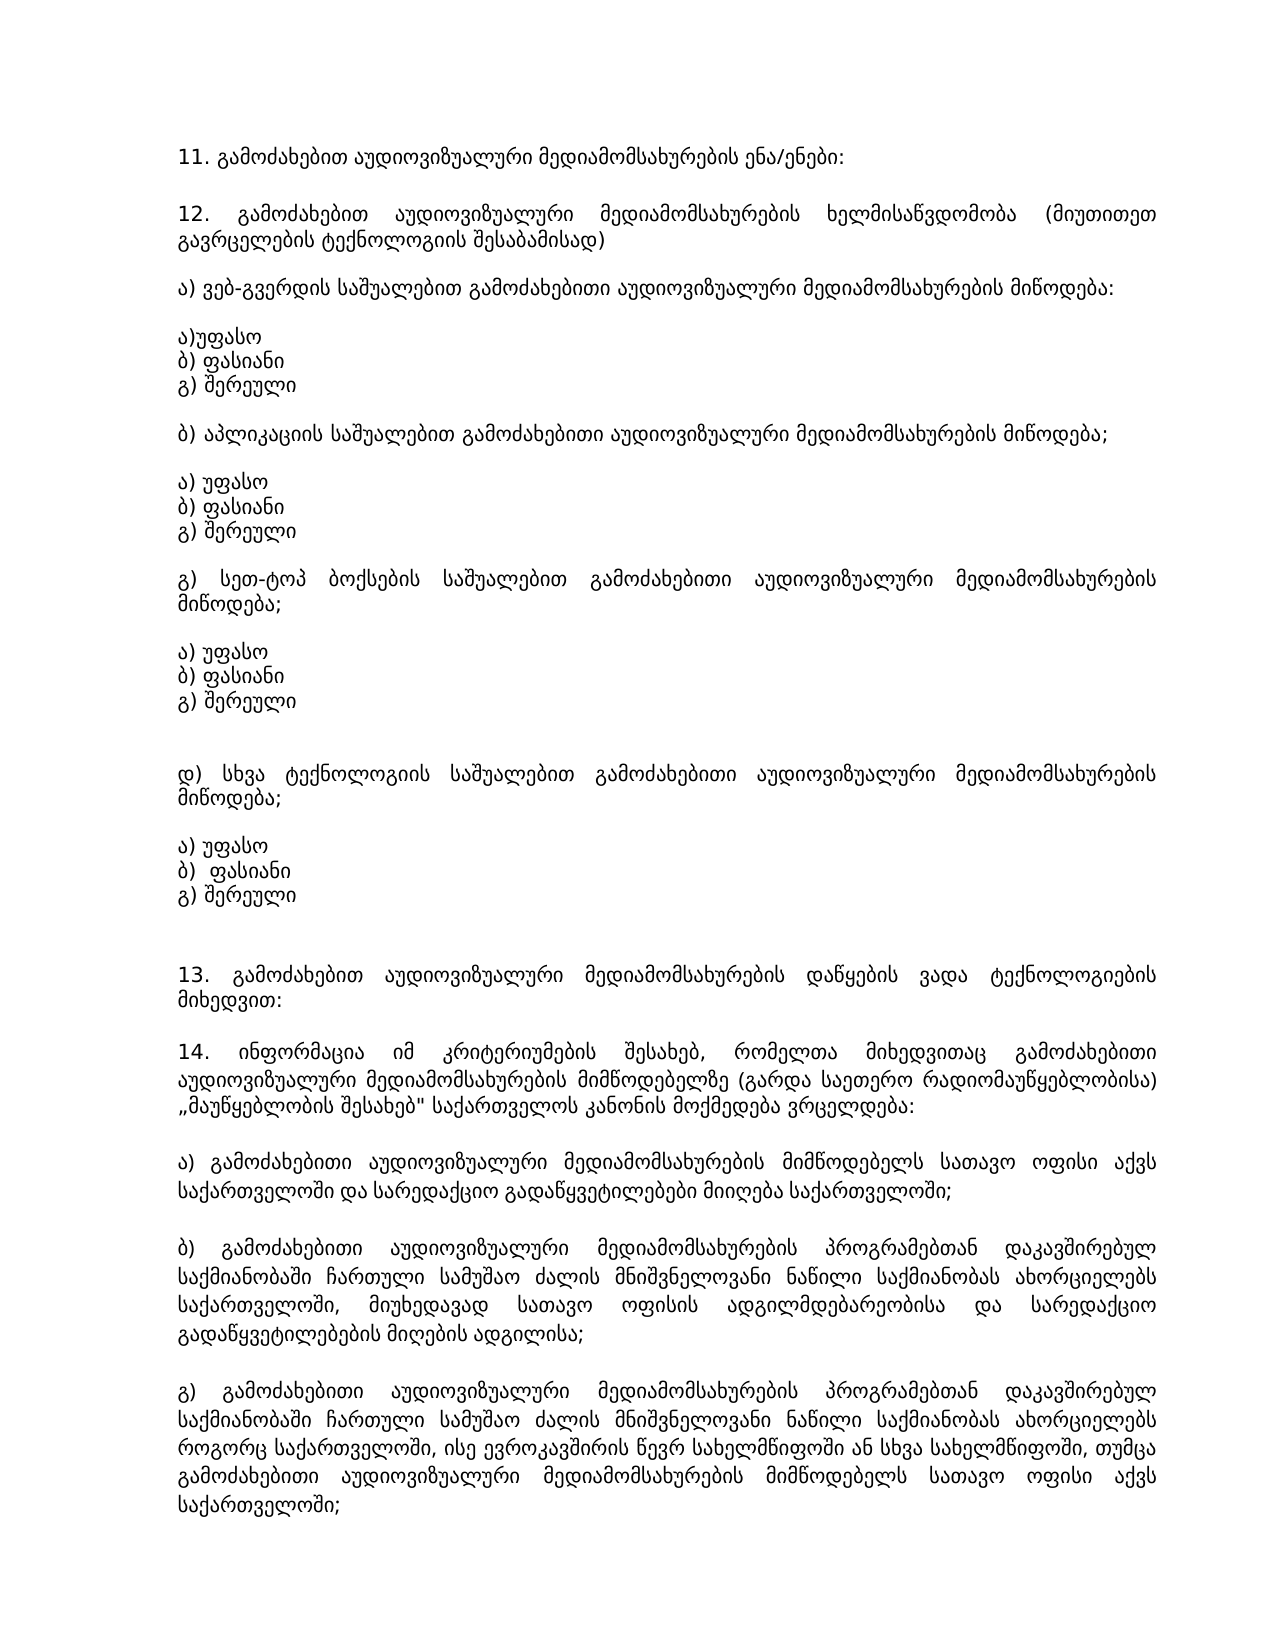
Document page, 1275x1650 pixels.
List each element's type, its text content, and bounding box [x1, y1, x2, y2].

text 13. გამოძახებით აუდიოვიზუალური მედიამომსახურების დაწყების ვადა ტექნოლოგიების მიხედვით: [177, 960, 1157, 1013]
text გ) გამოძახებითი აუდიოვიზუალური მედიამომსახურების პროგრამებთან დაკავშირებულ საქმიანობაში ჩართული სამუშაო ძალის მნიშვნელოვანი ნაწილი საქმიანობას ახორციელებს როგორც საქართველოში, ისე ევროკავშირის წევრ სახელმწიფოში ან სხვა სახელმწიფოში, თუმცა გამოძახებითი აუდიოვიზუალური მედიამომსახურების მიმწოდებელს სათავო ოფისი აქვს საქართველოში; [177, 1376, 1157, 1518]
text ა) გამოძახებითი აუდიოვიზუალური მედიამომსახურების მიმწოდებელს სათავო ოფისი აქვს საქართველოში და სარედაქციო გადაწყვეტილებები მიიღება საქართველოში; [177, 1147, 1157, 1204]
text ა) უფასო [177, 640, 1157, 664]
text გ) შერეული [177, 519, 1157, 543]
text ა) ვებ-გვერდის საშუალებით გამოძახებითი აუდიოვიზუალური მედიამომსახურების მიწოდება: [177, 276, 1157, 301]
text დ) სხვა ტექნოლოგიის საშუალებით გამოძახებითი აუდიოვიზუალური მედიამომსახურების მიწოდება; [177, 762, 1157, 810]
text 14. ინფორმაცია იმ კრიტერიუმების შესახებ, რომელთა მიხედვითაც გამოძახებითი აუდიოვიზუალური მედიამომსახურების მიმწოდებელზე (გარდა საეთერო რადიომაუწყებლობისა) „მაუწყებლობის შესახებ" საქართველოს კანონის მოქმედება ვრცელდება: [177, 1037, 1157, 1118]
text ბ) ფასიანი [177, 859, 1157, 883]
text ა) უფასო [177, 834, 1157, 859]
text გ) შერეული [177, 373, 1157, 398]
text 11. გამოძახებით აუდიოვიზუალური მედიამომსახურების ენა/ენები: [177, 142, 1157, 171]
text ა)უფასო [177, 325, 1157, 349]
text ბ) ფასიანი [177, 349, 1157, 373]
text ბ) ფასიანი [177, 495, 1157, 519]
text გ) შერეული [177, 689, 1157, 713]
text ა) უფასო [177, 470, 1157, 495]
text ბ) ფასიანი [177, 664, 1157, 689]
text 12. გამოძახებით აუდიოვიზუალური მედიამომსახურების ხელმისაწვდომობა (მიუთითეთ გავრცელების ტექნოლოგიის შესაბამისად) [177, 199, 1157, 252]
text ბ) გამოძახებითი აუდიოვიზუალური მედიამომსახურების პროგრამებთან დაკავშირებულ საქმიანობაში ჩართული სამუშაო ძალის მნიშვნელოვანი ნაწილი საქმიანობას ახორციელებს საქართველოში, მიუხედავად სათავო ოფისის ადგილმდებარეობისა და სარედაქციო გადაწყვეტილებების მიღების ადგილისა; [177, 1233, 1157, 1347]
text გ) სეთ-ტოპ ბოქსების საშუალებით გამოძახებითი აუდიოვიზუალური მედიამომსახურების მიწოდება; [177, 567, 1157, 616]
text გ) შერეული [177, 883, 1157, 907]
text ბ) აპლიკაციის საშუალებით გამოძახებითი აუდიოვიზუალური მედიამომსახურების მიწოდება; [177, 422, 1157, 446]
